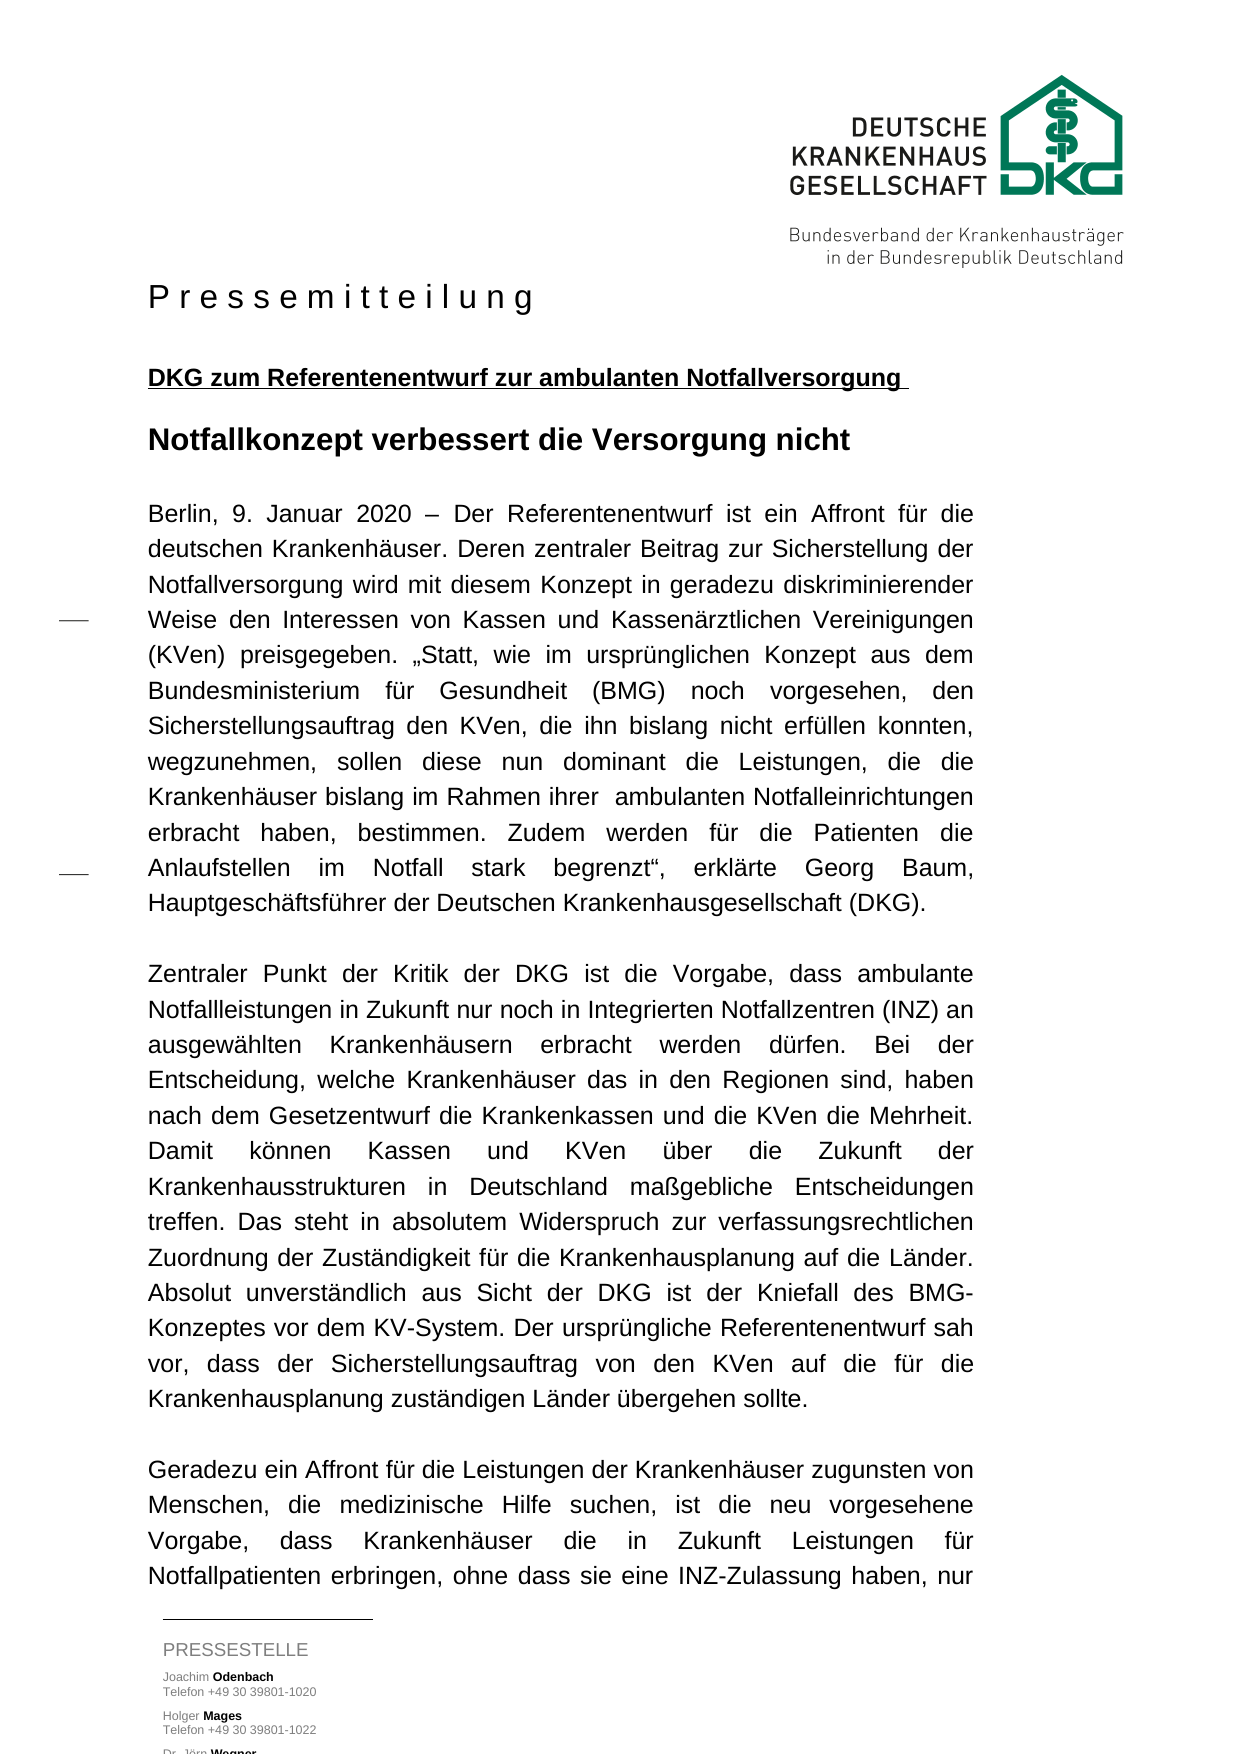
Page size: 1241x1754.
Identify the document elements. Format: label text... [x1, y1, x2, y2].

text P r e s s e m i t t e i l u n g [148, 278, 1211, 316]
text Zentraler Punkt der Kritik der DKG ist die Vorgabe, dass ambulante Notfallleistungen in Zukunft nur noch in Integrierten Notfallzentren (INZ) an ausgewählten Krankenhäusern erbracht werden dürfen. Bei der Entscheidung, welche Krankenhäuser das in den Regionen sind, haben nach dem Gesetzentwurf die Krankenkassen und die KVen die Mehrheit. Damit können Kassen und KVen über die Zukunft der Krankenhausstrukturen in Deutschland maßgebliche Entscheidungen treffen. Das steht in absolutem Widerspruch zur verfassungsrechtlichen Zuordnung der Zuständigkeit für die Krankenhausplanung auf die Länder. Absolut unverständlich aus Sicht der DKG ist der Kniefall des BMG-Konzeptes vor dem KV-System. Der ursprüngliche Referentenentwurf sah vor, dass der Sicherstellungsauftrag von den KVen auf die für die Krankenhausplanung zuständigen Länder übergehen sollte. [148, 952, 975, 1413]
text Berlin, 9. Januar 2020 – Der Referentenentwurf ist ein Affront für die deutschen Krankenhäuser. Deren zentraler Beitrag zur Sicherstellung der Notfallversorgung wird mit diesem Konzept in geradezu diskriminierender Weise den Interessen von Kassen und Kassenärztlichen Vereinigungen (KVen) preisgegeben. „Statt, wie im ursprünglichen Konzept aus dem Bundesministerium für Gesundheit (BMG) noch vorgesehen, den Sicherstellungsauftrag den KVen, die ihn bislang nicht erfüllen konnten, wegzunehmen, sollen diese nun dominant die Leistungen, die die Krankenhäuser bislang im Rahmen ihrer ambulanten Notfalleinrichtungen erbracht haben, bestimmen. Zudem werden für die Patienten die Anlaufstellen im Notfall stark begrenzt“, erklärte Georg Baum, Hauptgeschäftsführer der Deutschen Krankenhausgesellschaft (DKG). [148, 492, 975, 917]
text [148, 1448, 975, 1590]
text Notfallkonzept verbessert die Versorgung nicht [148, 421, 975, 457]
text DKG zum Referentenentwurf zur ambulanten Notfallversorgung [148, 363, 1240, 392]
picture [0, 0, 1240, 1754]
